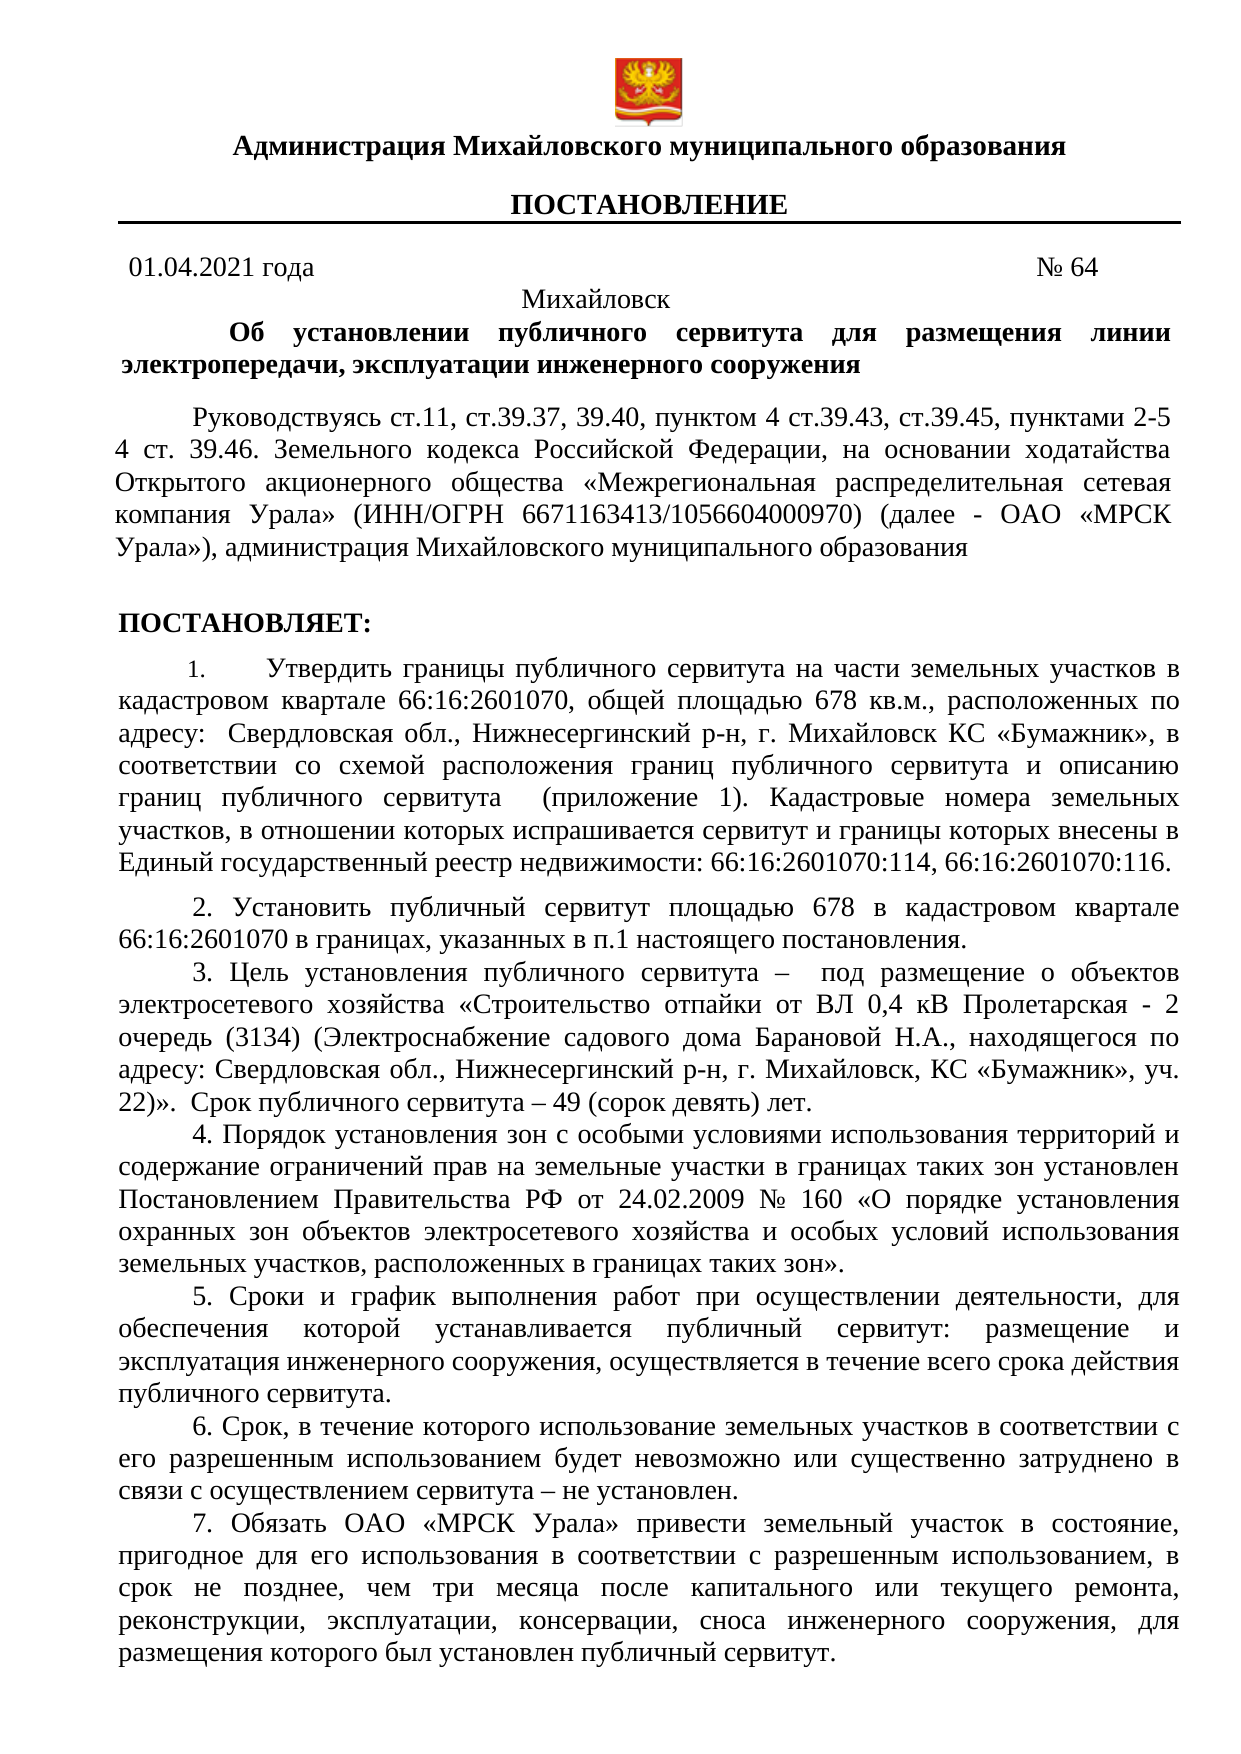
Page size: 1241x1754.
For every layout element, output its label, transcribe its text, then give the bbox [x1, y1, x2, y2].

text ПОСТАНОВЛЕНИЕ [118, 187, 1181, 221]
text 2. Установить публичный сервитут площадью 678 в кадастровом квартале 66:16:2601070 в границах, указанных в п.1 настоящего постановления. [118, 890, 1181, 955]
text Администрация Михайловского муниципального образования [118, 128, 1181, 161]
table_header 01.04.2021 года № 64 Михайловск Об установлении публичного сервитута для размещения линии электропередачи, эксплуатации инженерного сооружения Руководствуясь ст.11, ст.39.37, 39.40, пунктом 4 ст.39.43, ст.39.45, пунктами 2-5 4 ст. 39.46. Земельного кодекса Российской Федерации, на основании ходатайства Открытого акционерного общества «Межрегиональная распределительная сетевая компания Урала» (ИНН/ОГРН 6671163413/1056604000970) (далее - ОАО «МРСК Урала»), администрация Михайловского муниципального образования [103, 250, 1184, 562]
text 6. Срок, в течение которого использование земельных участков в соответствии с его разрешенным использованием будет невозможно или существенно затруднено в связи с осуществлением сервитута – не установлен. [118, 1408, 1181, 1506]
subtitle ПОСТАНОВЛЯЕТ: [118, 607, 1181, 639]
text 7. Обязать ОАО «МРСК Урала» привести земельный участок в состояние, пригодное для его использования в соответствии с разрешенным использованием, в срок не позднее, чем три месяца после капитального или текущего ремонта, реконструкции, эксплуатации, консервации, сноса инженерного сооружения, для размещения которого был установлен публичный сервитут. [118, 1506, 1181, 1668]
picture [615, 58, 684, 128]
text 3. Цель установления публичного сервитута – под размещение о объектов электросетевого хозяйства «Строительство отпайки от ВЛ 0,4 кВ Пролетарская - 2 очередь (3134) (Электроснабжение садового дома Барановой Н.А., находящегося по адресу: Свердловская обл., Нижнесергинский р-н, г. Михайловск, КС «Бумажник», уч. 22)». Срок публичного сервитута – 49 (сорок девять) лет. [118, 955, 1181, 1117]
list Утвердить границы публичного сервитута на части земельных участков в кадастровом квартале 66:16:2601070, общей площадью 678 кв.м., расположенных по адресу: Свердловская обл., Нижнесергинский р-н, г. Михайловск КС «Бумажник», в соответствии со схемой расположения границ публичного сервитута и описанию границ публичного сервитута (приложение 1). Кадастровые номера земельных участков, в отношении которых испрашивается сервитут и границы которых внесены в Единый государственный реестр недвижимости: 66:16:2601070:114, 66:16:2601070:116. [118, 651, 1181, 878]
text 5. Сроки и график выполнения работ при осуществлении деятельности, для обеспечения которой устанавливается публичный сервитут: размещение и эксплуатация инженерного сооружения, осуществляется в течение всего срока действия публичного сервитута. [118, 1279, 1181, 1408]
text 4. Порядок установления зон с особыми условиями использования территорий и содержание ограничений прав на земельные участки в границах таких зон установлен Постановлением Правительства РФ от 24.02.2009 № 160 «О порядке установления охранных зон объектов электросетевого хозяйства и особых условий использования земельных участков, расположенных в границах таких зон». [118, 1117, 1181, 1279]
